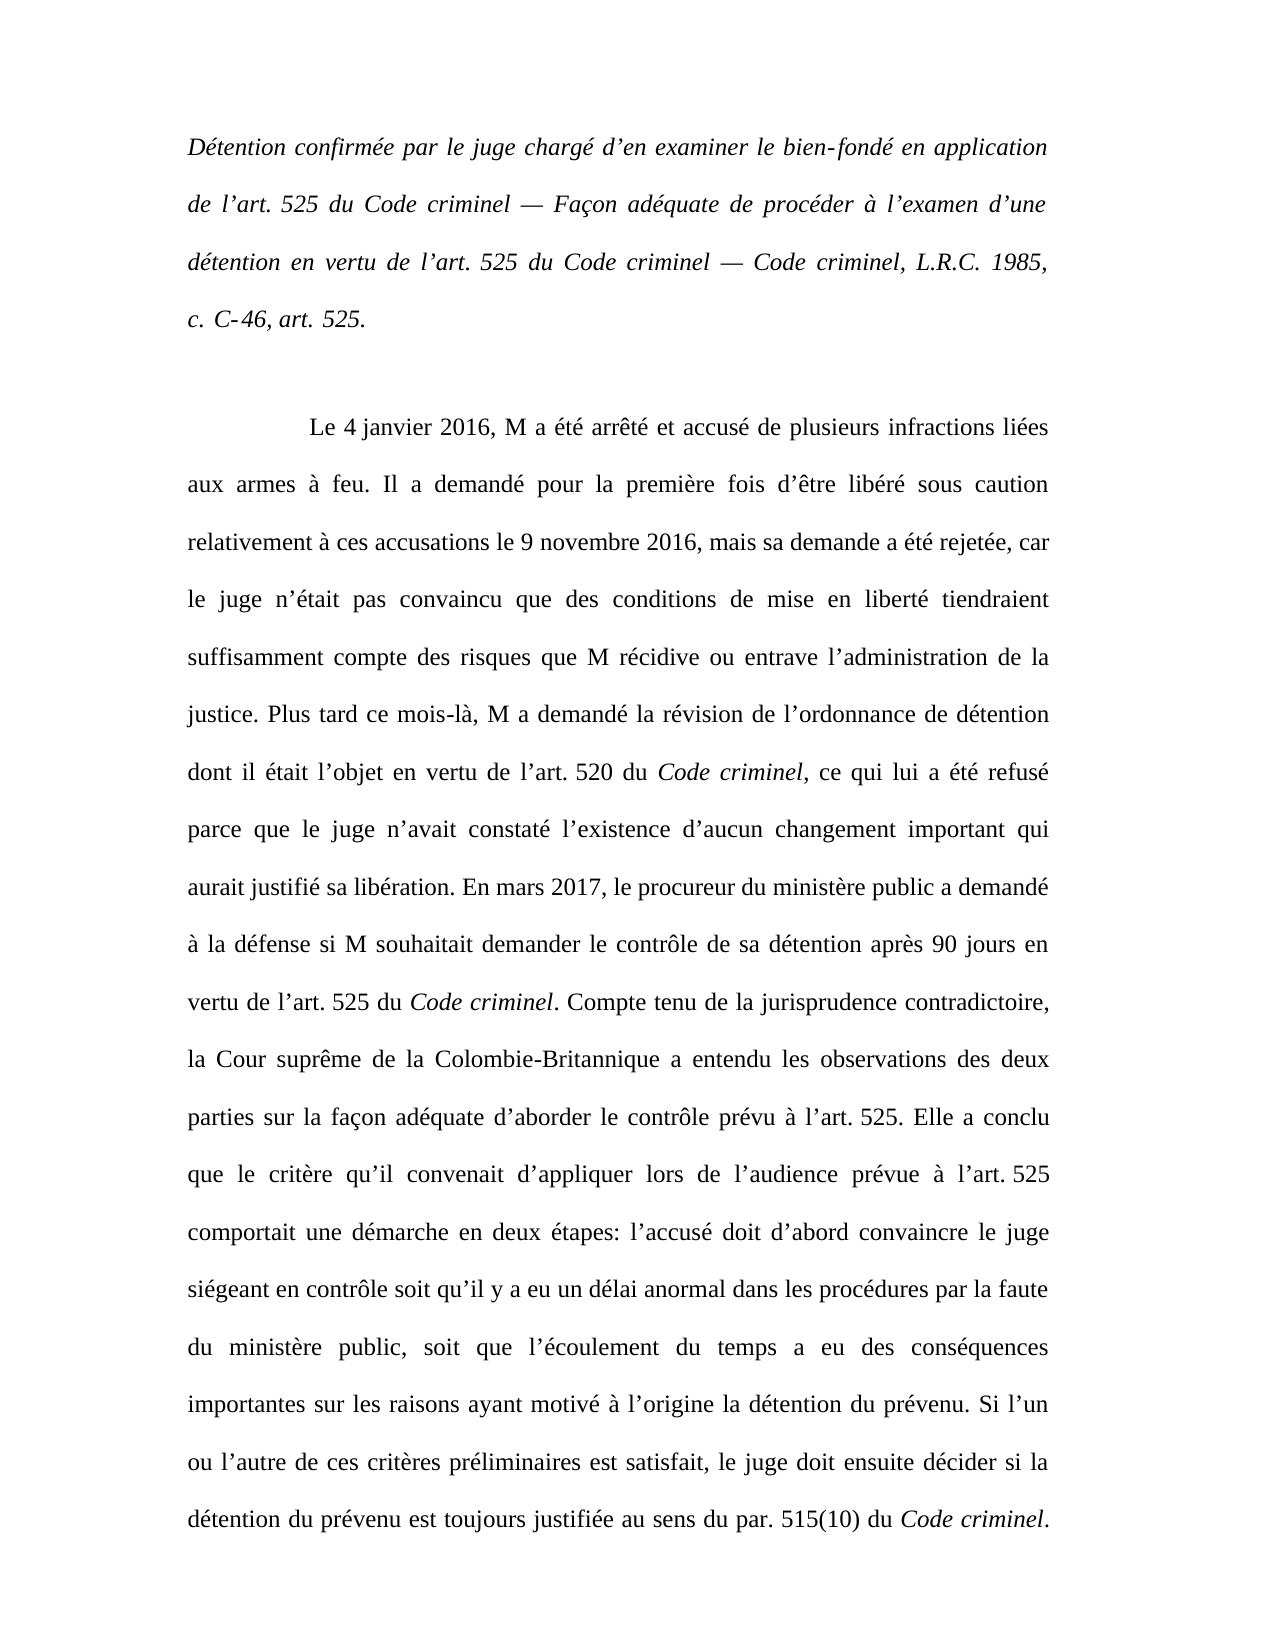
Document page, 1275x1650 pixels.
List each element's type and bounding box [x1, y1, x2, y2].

text [187, 412, 1050, 1533]
text [187, 132, 1050, 333]
